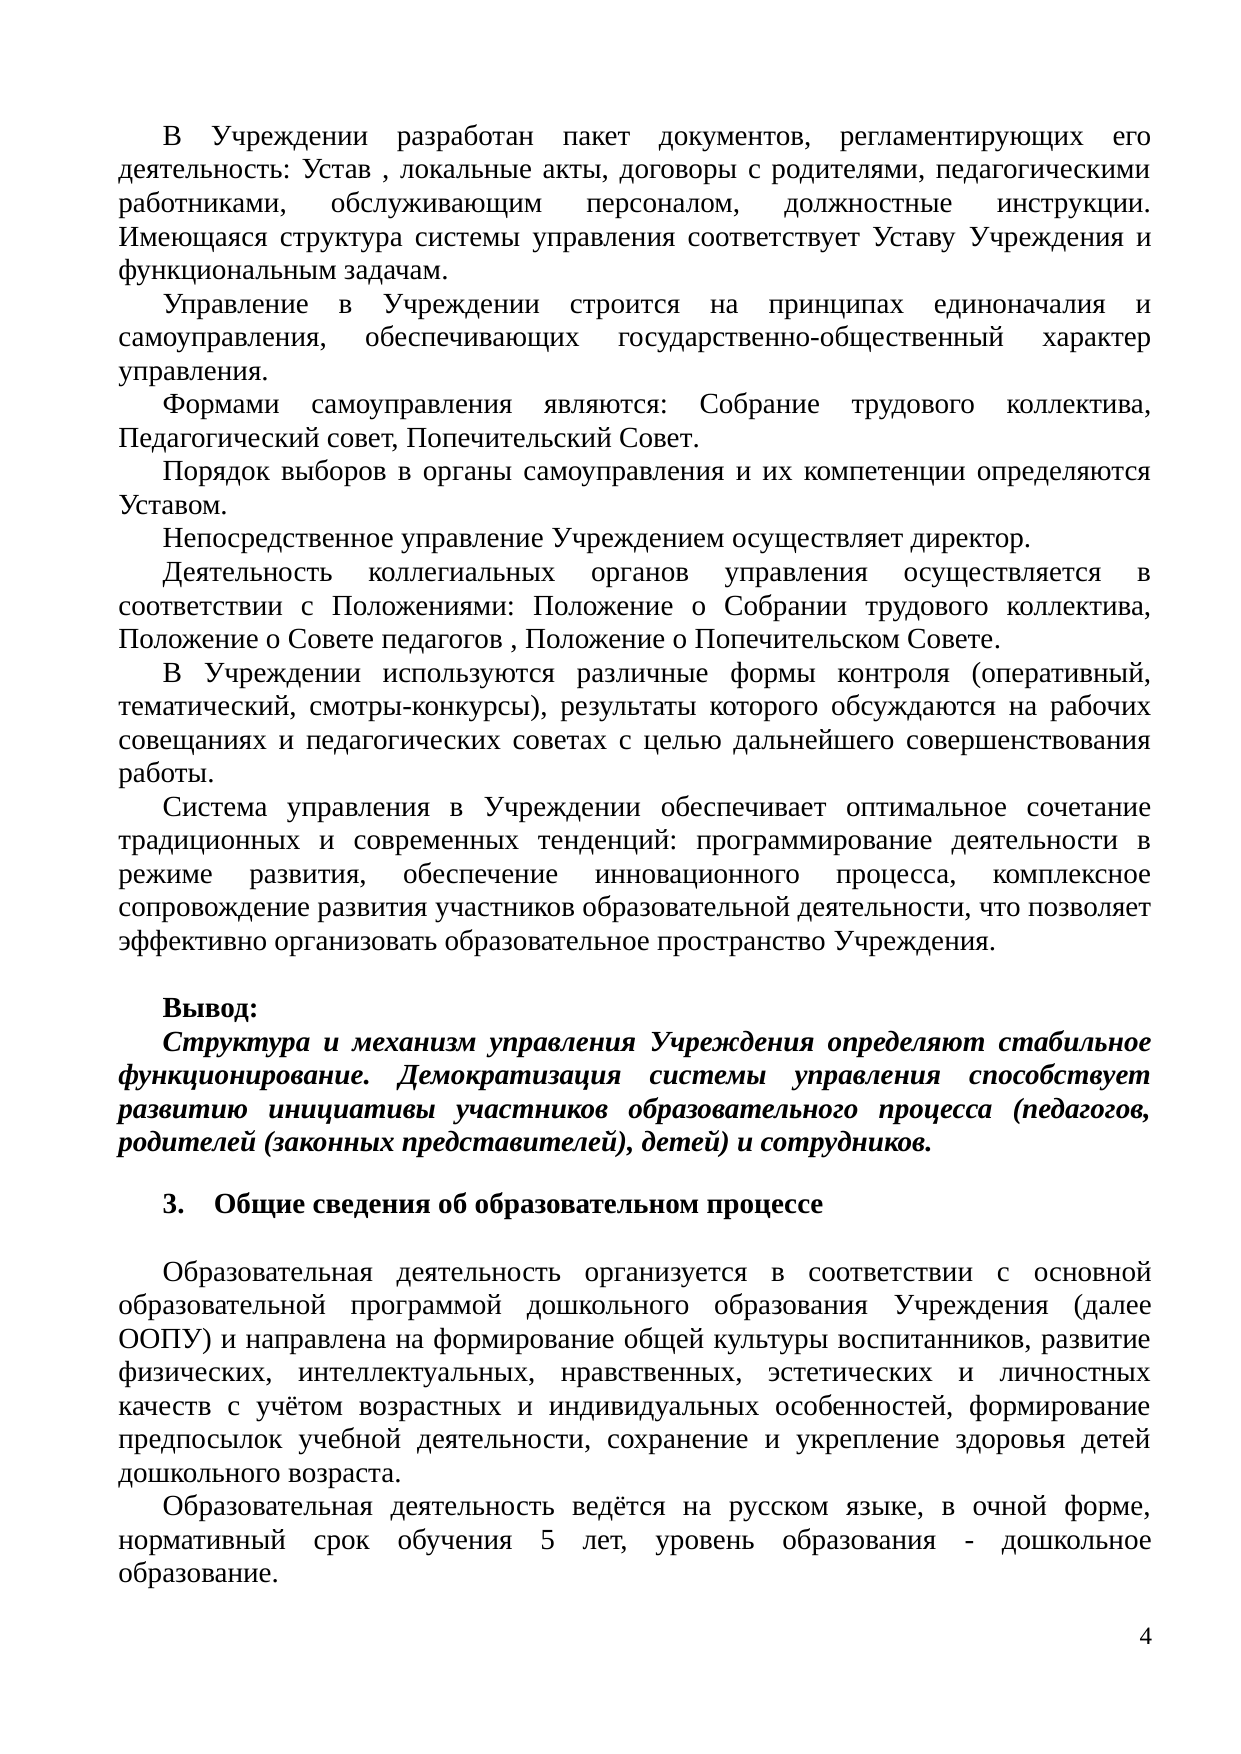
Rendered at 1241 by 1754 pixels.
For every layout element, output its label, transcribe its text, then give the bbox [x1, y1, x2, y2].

text Формами самоуправления являются: Собрание трудового коллектива, Педагогический совет, Попечительский Совет. [118, 386, 1152, 453]
text Образовательная деятельность ведётся на русском языке, в очной форме, нормативный срок обучения 5 лет, уровень образования - дошкольное образование. [118, 1488, 1152, 1589]
text Непосредственное управление Учреждением осуществляет директор. [118, 521, 1152, 554]
text В Учреждении разработан пакет документов, регламентирующих его деятельность: Устав , локальные акты, договоры с родителями, педагогическими работниками, обслуживающим персоналом, должностные инструкции. Имеющаяся структура системы управления соответствует Уставу Учреждения и функциональным задачам. [118, 118, 1152, 286]
text Порядок выборов в органы самоуправления и их компетенции определяются Уставом. [118, 453, 1152, 521]
text Структура и механизм управления Учреждения определяют стабильное функционирование. Демократизация системы управления способствует развитию инициативы участников образовательного процесса (педагогов, родителей (законных представителей), детей) и сотрудников. [118, 1024, 1152, 1158]
text 3. Общие сведения об образовательном процессе [118, 1187, 1152, 1220]
text Система управления в Учреждении обеспечивает оптимальное сочетание традиционных и современных тенденций: программирование деятельности в режиме развития, обеспечение инновационного процесса, комплексное сопровождение развития участников образовательной деятельности, что позволяет эффективно организовать образовательное пространство Учреждения. [118, 789, 1152, 957]
text Образовательная деятельность организуется в соответствии с основной образовательной программой дошкольного образования Учреждения (далее ООПУ) и направлена на формирование общей культуры воспитанников, развитие физических, интеллектуальных, нравственных, эстетических и личностных качеств с учётом возрастных и индивидуальных особенностей, формирование предпосылок учебной деятельности, сохранение и укрепление здоровья детей дошкольного возраста. [118, 1254, 1152, 1488]
text Вывод: [118, 990, 1152, 1024]
text В Учреждении используются различные формы контроля (оперативный, тематический, смотры-конкурсы), результаты которого обсуждаются на рабочих совещаниях и педагогических советах с целью дальнейшего совершенствования работы. [118, 655, 1152, 789]
text Деятельность коллегиальных органов управления осуществляется в соответствии с Положениями: Положение о Собрании трудового коллектива, Положение о Совете педагогов , Положение о Попечительском Совете. [118, 554, 1152, 655]
text Управление в Учреждении строится на принципах единоначалия и самоуправления, обеспечивающих государственно-общественный характер управления. [118, 286, 1152, 386]
